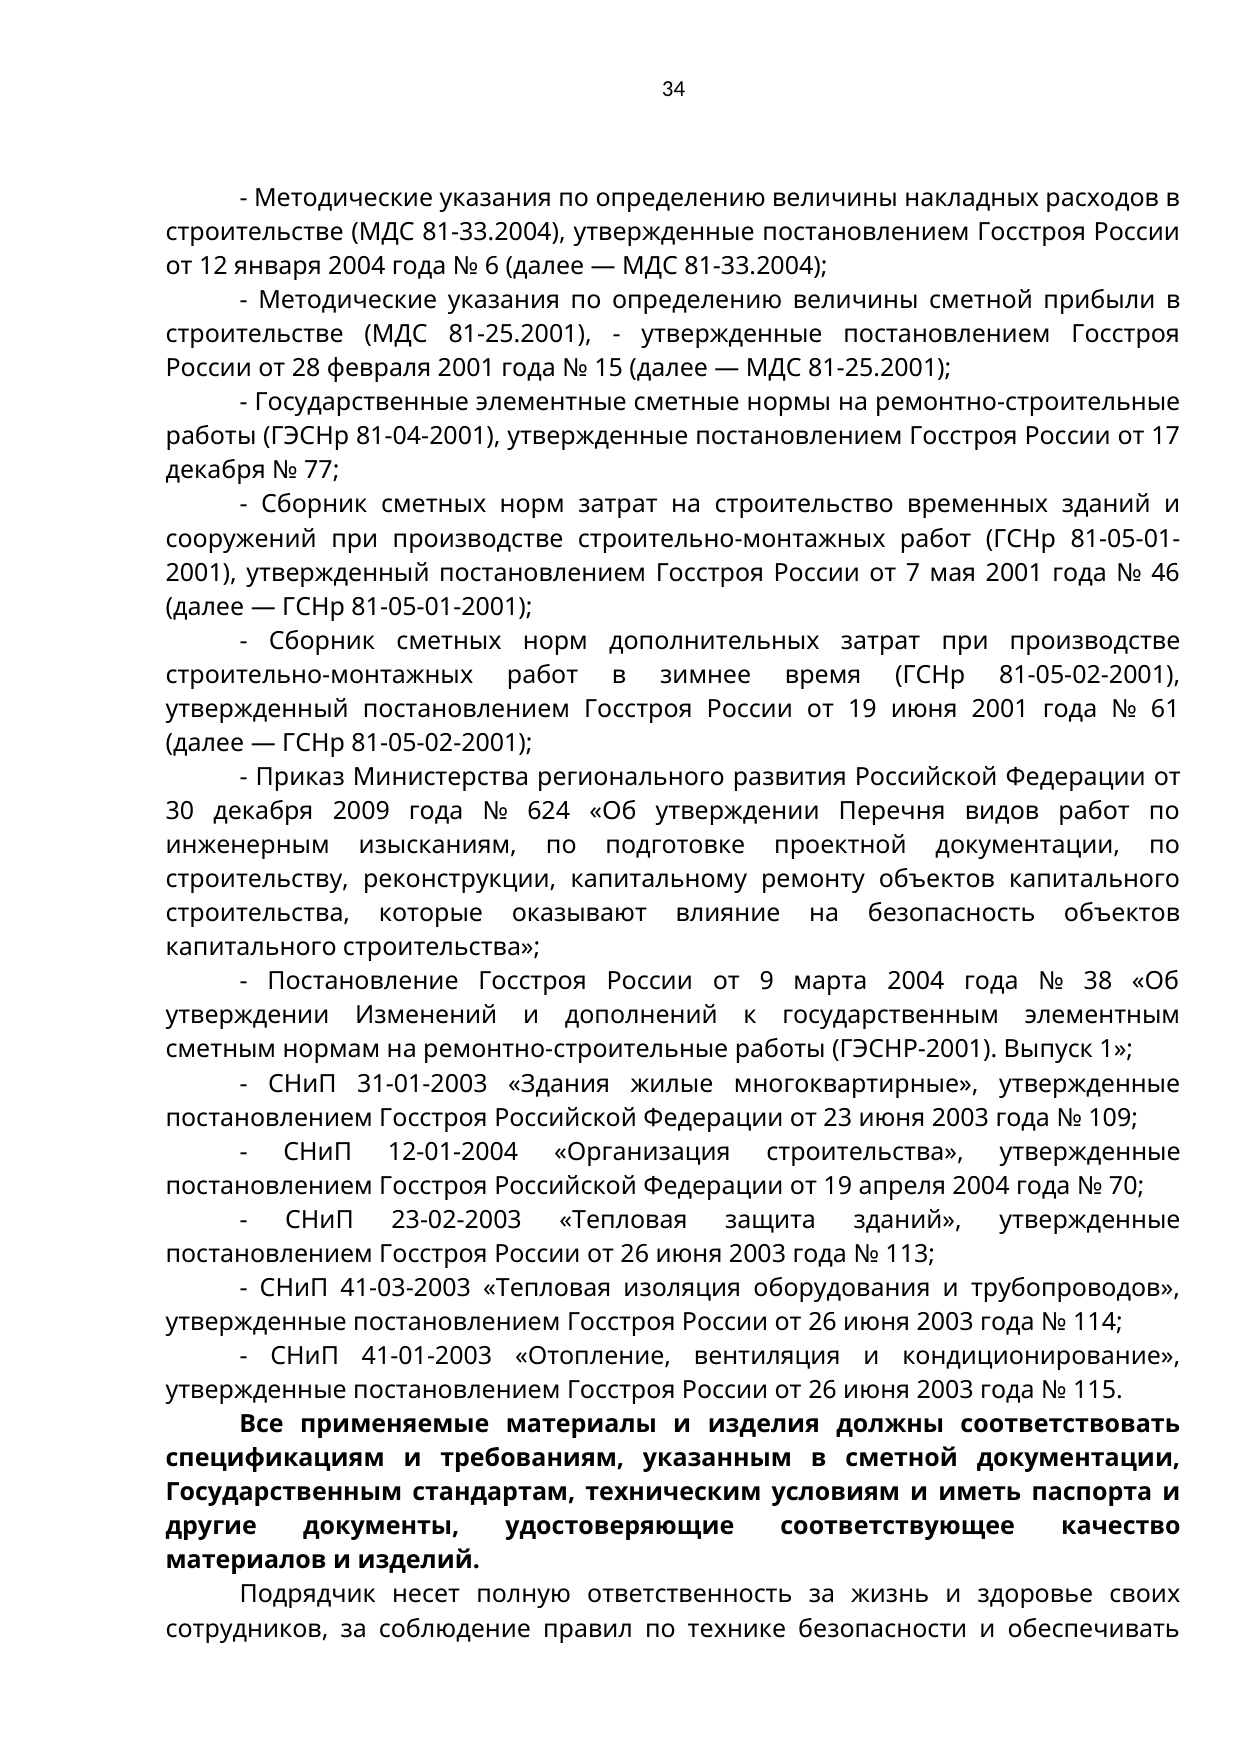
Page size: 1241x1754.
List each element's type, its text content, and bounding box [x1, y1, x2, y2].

text - Методические указания по определению величины накладных расходов в строительстве (МДС 81-33.2004), утвержденные постановлением Госстроя России от 12 января 2004 года № 6 (далее — МДС 81-33.2004); [165, 179, 1181, 282]
text - СНиП 12-01-2004 «Организация строительства», утвержденные постановлением Госстроя Российской Федерации от 19 апреля 2004 года № 70; [165, 1133, 1181, 1201]
text - Государственные элементные сметные нормы на ремонтно-строительные работы (ГЭСНр 81-04-2001), утвержденные постановлением Госстроя России от 17 декабря № 77; [165, 384, 1181, 486]
text - СНиП 41-03-2003 «Тепловая изоляция оборудования и трубопроводов», утвержденные постановлением Госстроя России от 26 июня 2003 года № 114; [165, 1269, 1181, 1338]
text - Постановление Госстроя России от 9 марта 2004 года № 38 «Об утверждении Изменений и дополнений к государственным элементным сметным нормам на ремонтно-строительные работы (ГЭСНР-2001). Выпуск 1»; [165, 963, 1181, 1065]
text - СНиП 23-02-2003 «Тепловая защита зданий», утвержденные постановлением Госстроя России от 26 июня 2003 года № 113; [165, 1201, 1181, 1269]
text - Сборник сметных норм дополнительных затрат при производстве строительно-монтажных работ в зимнее время (ГСНр 81-05-02-2001), утвержденный постановлением Госстроя России от 19 июня 2001 года № 61 (далее — ГСНр 81-05-02-2001); [165, 622, 1181, 759]
text Все применяемые материалы и изделия должны соответствовать спецификациям и требованиям, указанным в сметной документации, Государственным стандартам, техническим условиям и иметь паспорта и другие документы, удостоверяющие соответствующее качество материалов и изделий. [165, 1406, 1181, 1576]
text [165, 1576, 1181, 1644]
text - Методические указания по определению величины сметной прибыли в строительстве (МДС 81-25.2001), - утвержденные постановлением Госстроя России от 28 февраля 2001 года № 15 (далее — МДС 81-25.2001); [165, 282, 1181, 384]
text - СНиП 41-01-2003 «Отопление, вентиляция и кондиционирование», утвержденные постановлением Госстроя России от 26 июня 2003 года № 115. [165, 1338, 1181, 1406]
text - СНиП 31-01-2003 «Здания жилые многоквартирные», утвержденные постановлением Госстроя Российской Федерации от 23 июня 2003 года № 109; [165, 1065, 1181, 1133]
text - Сборник сметных норм затрат на строительство временных зданий и сооружений при производстве строительно-монтажных работ (ГСНр 81-05-01-2001), утвержденный постановлением Госстроя России от 7 мая 2001 года № 46 (далее — ГСНр 81-05-01-2001); [165, 486, 1181, 622]
text - Приказ Министерства регионального развития Российской Федерации от 30 декабря 2009 года № 624 «Об утверждении Перечня видов работ по инженерным изысканиям, по подготовке проектной документации, по строительству, реконструкции, капитальному ремонту объектов капитального строительства, которые оказывают влияние на безопасность объектов капитального строительства»; [165, 759, 1181, 963]
